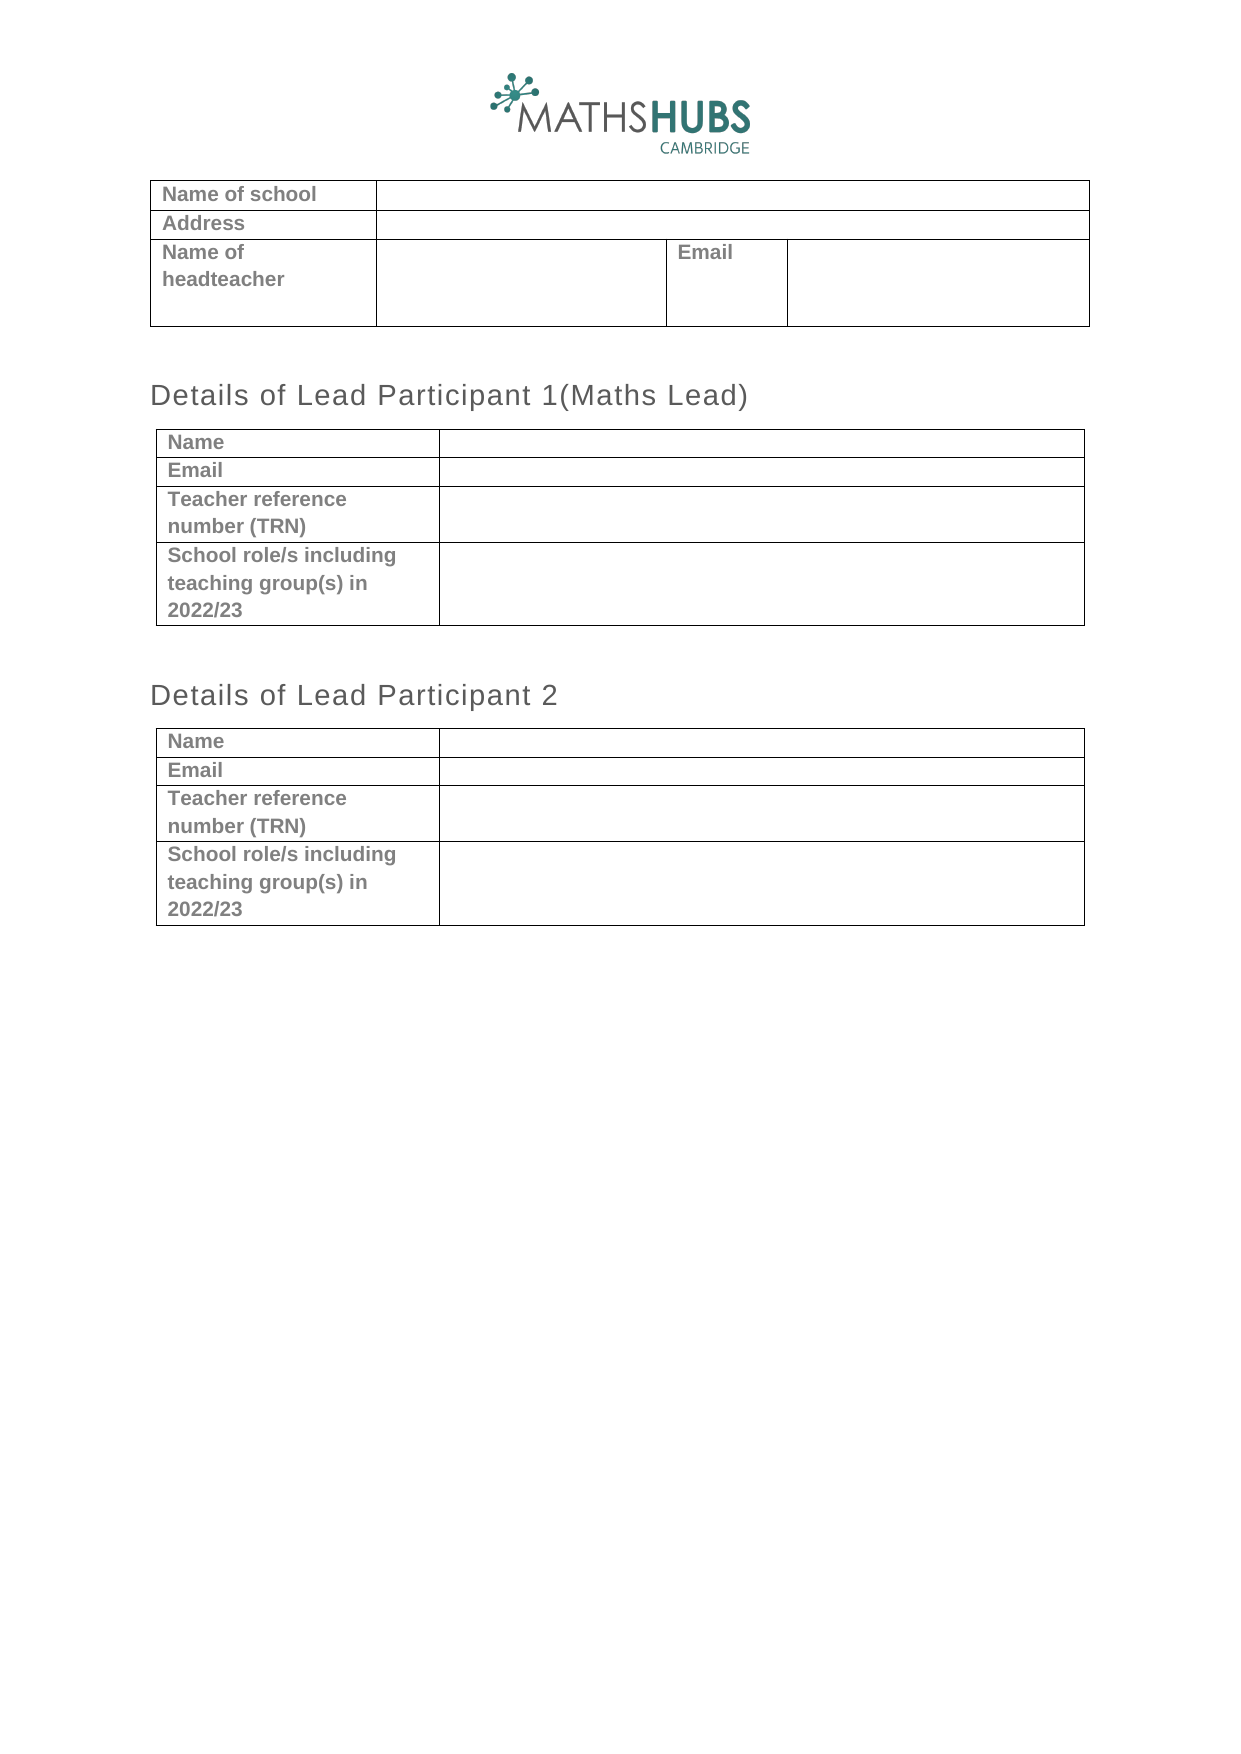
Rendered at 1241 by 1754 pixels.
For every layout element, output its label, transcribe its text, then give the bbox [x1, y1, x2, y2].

table_header Name [157, 729, 439, 757]
table_header [440, 729, 1084, 757]
table_cell Email [667, 240, 787, 326]
table_header Name [157, 430, 439, 457]
table_cell School role/s including teaching group(s) in 2022/23 [157, 543, 439, 625]
table_cell [440, 487, 1084, 542]
table_cell [788, 240, 1089, 326]
table_cell Teacher reference number (TRN) [157, 487, 439, 542]
table_cell [377, 240, 666, 326]
picture [490, 73, 750, 157]
subtitle Details of Lead Participant 2 [150, 678, 1090, 711]
table_cell Address [151, 211, 376, 238]
subtitle Details of Lead Participant 1(Maths Lead) [150, 378, 1090, 412]
table_header Name of school [151, 181, 376, 209]
table_header [377, 181, 1089, 209]
table_cell [440, 758, 1084, 785]
table_cell [440, 842, 1084, 925]
table_cell [440, 786, 1084, 841]
table_cell Name of headteacher [151, 240, 376, 326]
table_cell [377, 211, 1089, 238]
table_cell Email [157, 758, 439, 785]
table_cell [440, 458, 1084, 486]
table_cell Teacher reference number (TRN) [157, 786, 439, 841]
table_cell Email [157, 458, 439, 486]
table_cell School role/s including teaching group(s) in 2022/23 [157, 842, 439, 925]
table_header [440, 430, 1084, 457]
table_cell [440, 543, 1084, 625]
